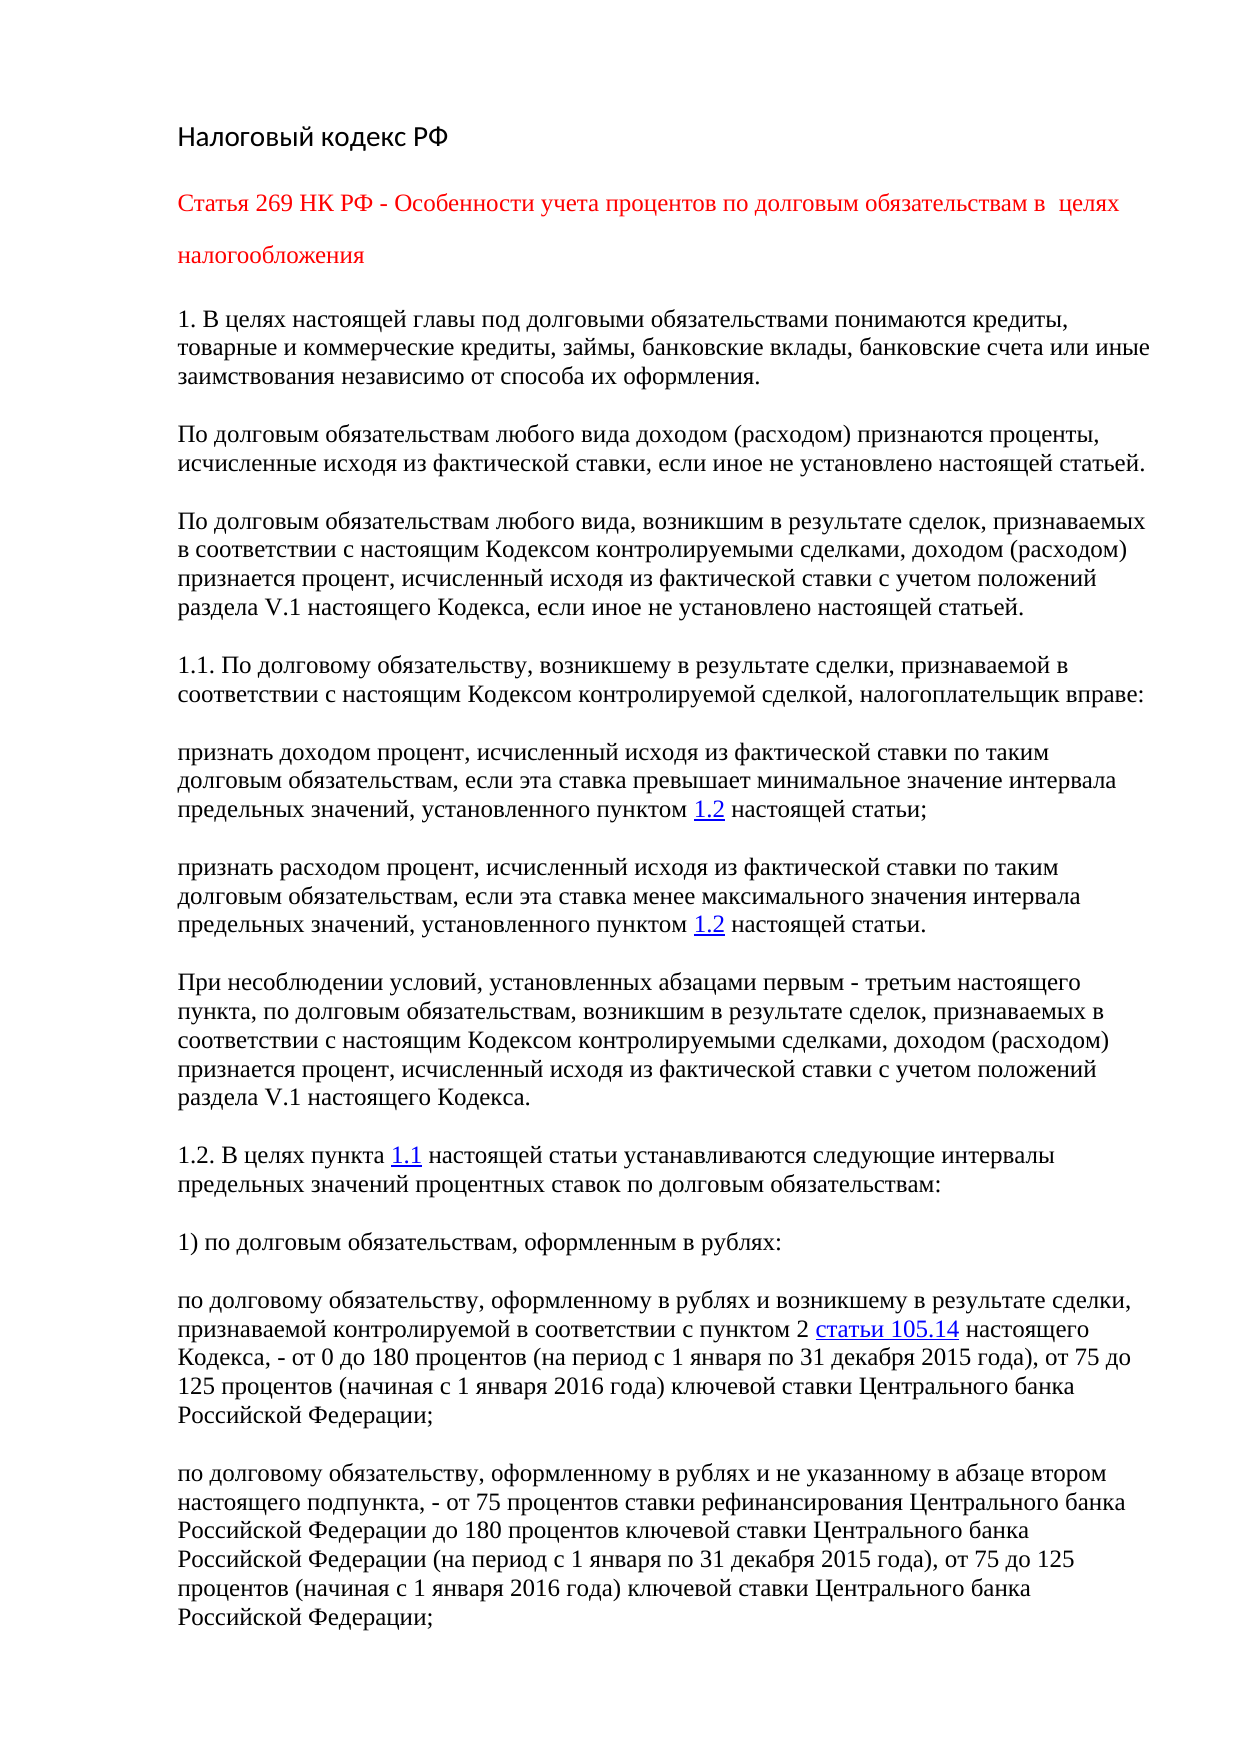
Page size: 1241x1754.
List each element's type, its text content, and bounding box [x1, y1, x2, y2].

text по долговому обязательству, оформленному в рублях и не указанному в абзаце втором настоящего подпункта, - от 75 процентов ставки рефинансирования Центрального банка Российской Федерации до 180 процентов ключевой ставки Центрального банка Российской Федерации (на период с 1 января по 31 декабря 2015 года), от 75 до 125 процентов (начиная с 1 января 2016 года) ключевой ставки Центрального банка Российской Федерации; [177, 1458, 1152, 1630]
text При несоблюдении условий, установленных абзацами первым - третьим настоящего пункта, по долговым обязательствам, возникшим в результате сделок, признаваемых в соответствии с настоящим Кодексом контролируемыми сделками, доходом (расходом) признается процент, исчисленный исходя из фактической ставки с учетом положений раздела V.1 настоящего Кодекса. [177, 967, 1152, 1111]
text По долговым обязательствам любого вида доходом (расходом) признаются проценты, исчисленные исходя из фактической ставки, если иное не установлено настоящей статьей. [177, 419, 1152, 477]
text признать доходом процент, исчисленный исходя из фактической ставки по таким долговым обязательствам, если эта ставка превышает минимальное значение интервала предельных значений, установленного пунктом 1.2 настоящей статьи; [177, 737, 1152, 823]
text по долговому обязательству, оформленному в рублях и возникшему в результате сделки, признаваемой контролируемой в соответствии с пунктом 2 статьи 105.14 настоящего Кодекса, - от 0 до 180 процентов (на период с 1 января по 31 декабря 2015 года), от 75 до 125 процентов (начиная с 1 января 2016 года) ключевой ставки Центрального банка Российской Федерации; [177, 1285, 1152, 1429]
text 1.1. По долговому обязательству, возникшему в результате сделки, признаваемой в соответствии с настоящим Кодексом контролируемой сделкой, налогоплательщик вправе: [177, 650, 1152, 707]
text Налоговый кодекс РФ [177, 118, 1152, 154]
text 1.2. В целях пункта 1.1 настоящей статьи устанавливаются следующие интервалы предельных значений процентных ставок по долговым обязательствам: [177, 1140, 1152, 1198]
text Статья 269 НК РФ - Особенности учета процентов по долговым обязательствам в целях налогообложения [177, 188, 1152, 274]
text 1) по долговым обязательствам, оформленным в рублях: [177, 1227, 1152, 1256]
text признать расходом процент, исчисленный исходя из фактической ставки по таким долговым обязательствам, если эта ставка менее максимального значения интервала предельных значений, установленного пунктом 1.2 настоящей статьи. [177, 852, 1152, 938]
text По долговым обязательствам любого вида, возникшим в результате сделок, признаваемых в соответствии с настоящим Кодексом контролируемыми сделками, доходом (расходом) признается процент, исчисленный исходя из фактической ставки с учетом положений раздела V.1 настоящего Кодекса, если иное не установлено настоящей статьей. [177, 506, 1152, 621]
text 1. В целях настоящей главы под долговыми обязательствами понимаются кредиты, товарные и коммерческие кредиты, займы, банковские вклады, банковские счета или иные заимствования независимо от способа их оформления. [177, 304, 1152, 390]
